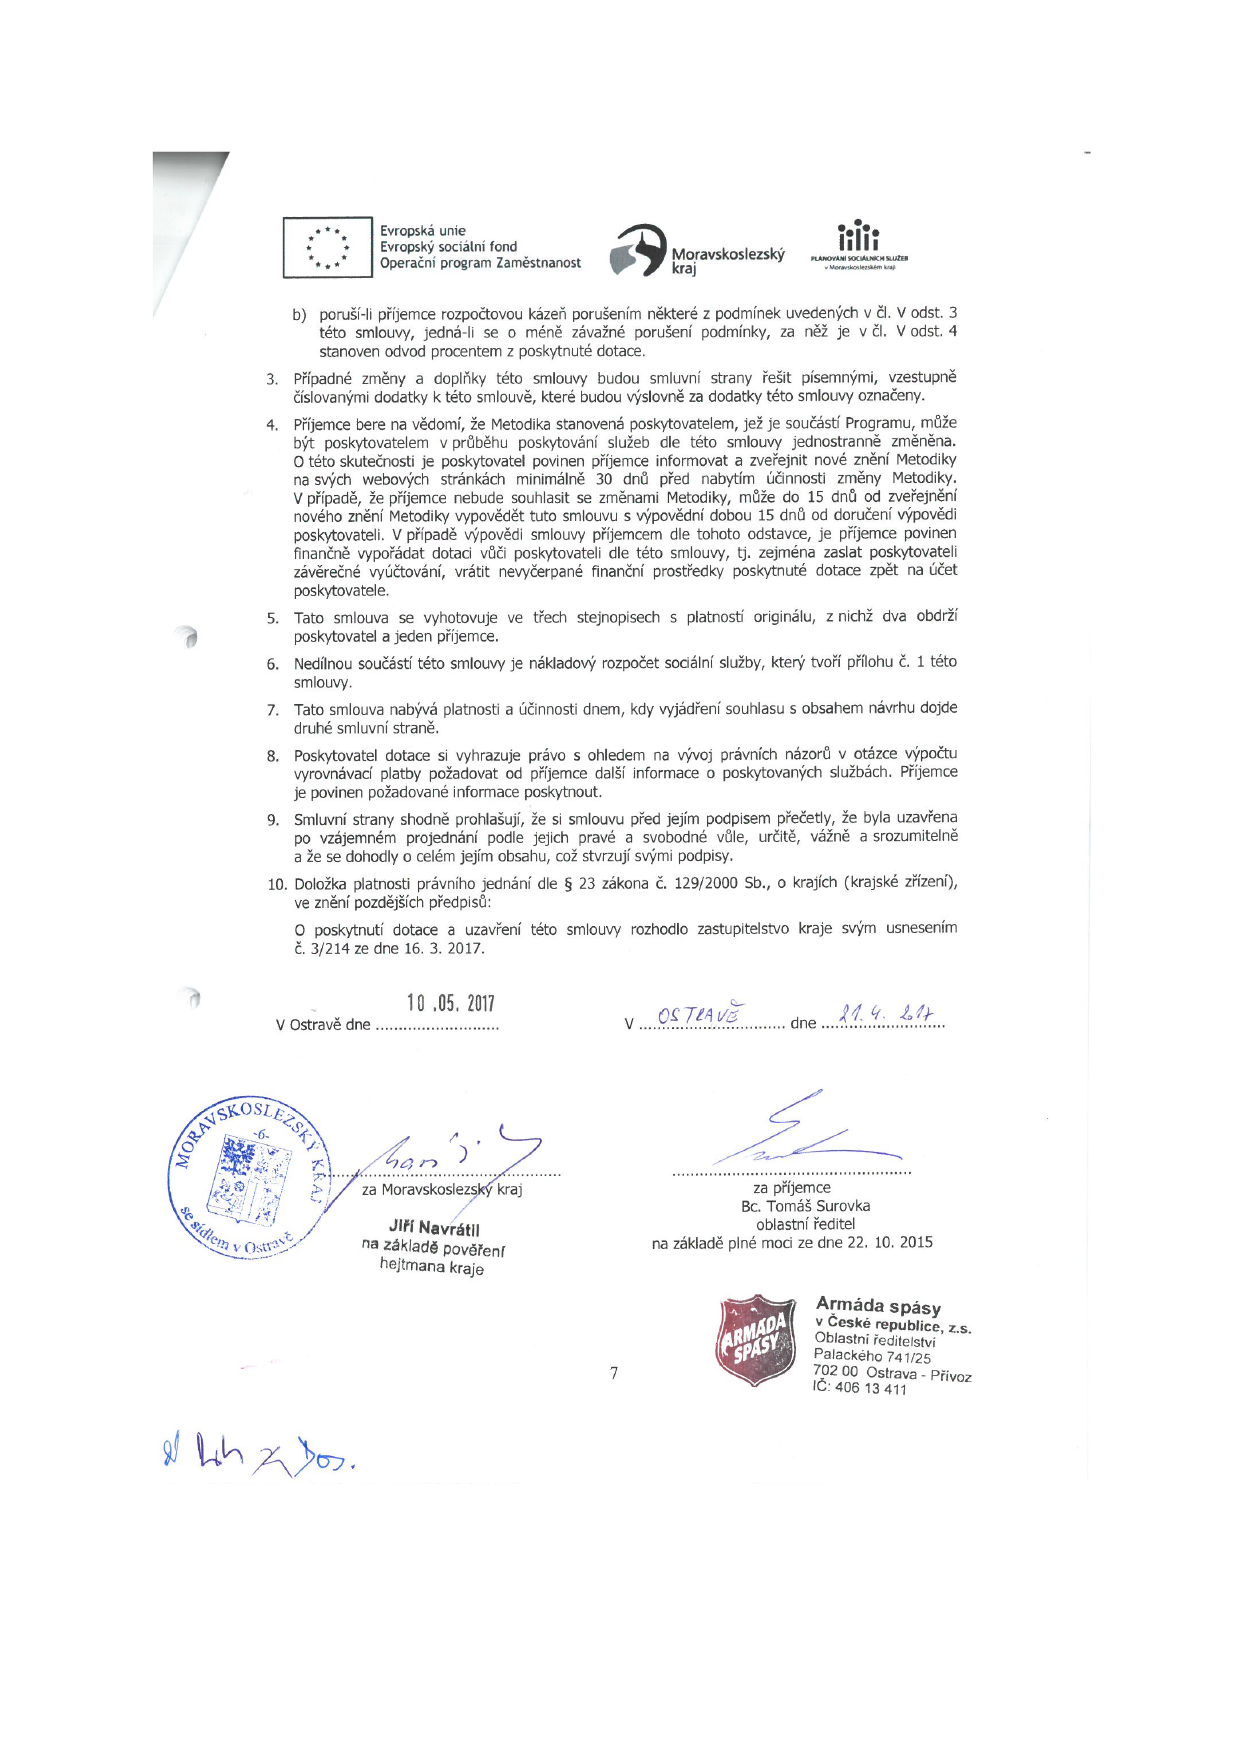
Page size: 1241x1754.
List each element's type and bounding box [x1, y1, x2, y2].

picture [147, 147, 1093, 1484]
